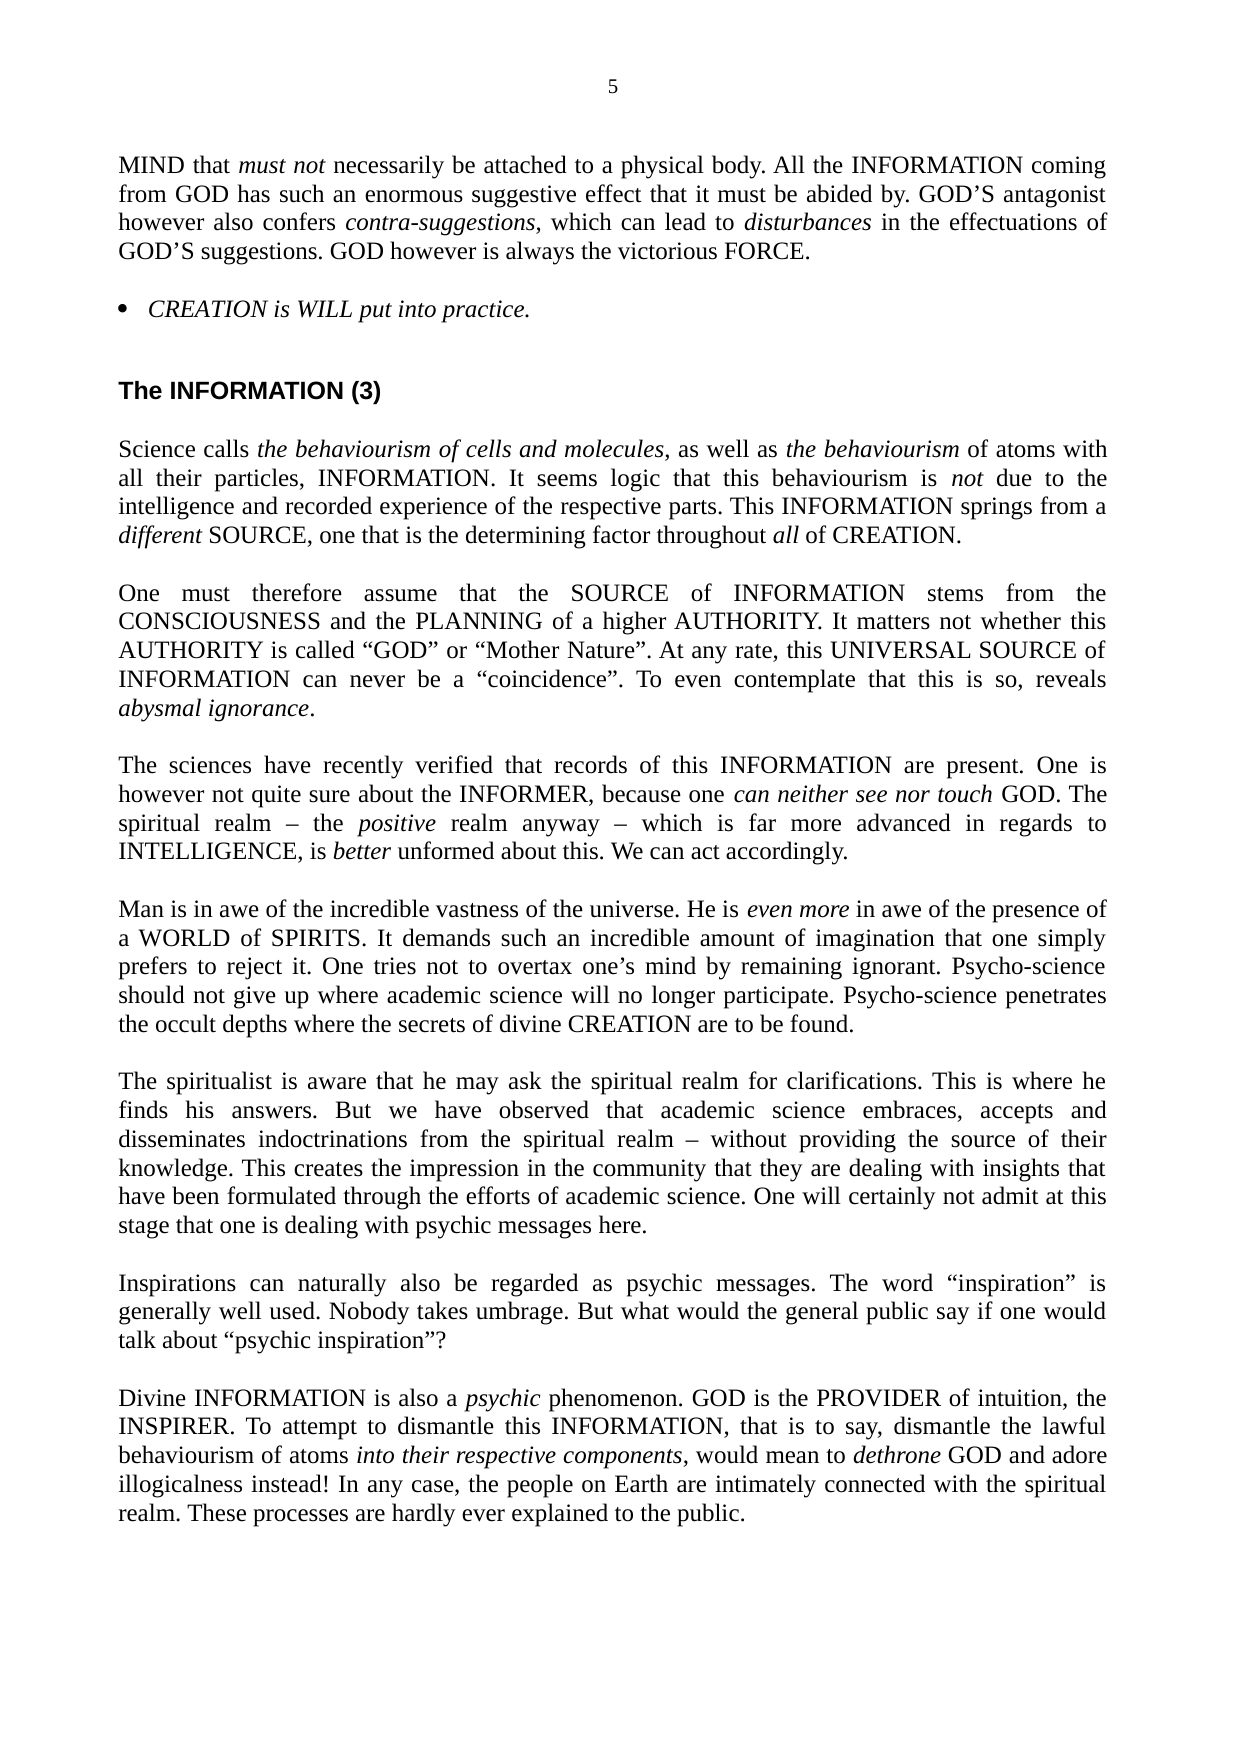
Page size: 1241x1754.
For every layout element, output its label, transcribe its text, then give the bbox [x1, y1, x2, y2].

list CREATION is WILL put into practice. [118, 294, 1107, 322]
text Inspirations can naturally also be regarded as psychic messages. The word “inspiration” is generally well used. Nobody takes umbrage. But what would the general public say if one would talk about “psychic inspiration”? [118, 1268, 1107, 1354]
text One must therefore assume that the SOURCE of INFORMATION stems from the CONSCIOUSNESS and the PLANNING of a higher AUTHORITY. It matters not whether this AUTHORITY is called “GOD” or “Mother Nature”. At any rate, this UNIVERSAL SOURCE of INFORMATION can never be a “coincidence”. To even contemplate that this is so, reveals abysmal ignorance. [118, 578, 1107, 721]
text The spiritualist is aware that he may ask the spiritual realm for clarifications. This is where he finds his answers. But we have observed that academic science embraces, accepts and disseminates indoctrinations from the spiritual realm – without providing the source of their knowledge. This creates the impression in the community that they are dealing with insights that have been formulated through the efforts of academic science. One will certainly not admit at this stage that one is dealing with psychic messages here. [118, 1066, 1107, 1239]
text The sciences have recently verified that records of this INFORMATION are present. One is however not quite sure about the INFORMER, because one can neither see nor touch GOD. The spiritual realm – the positive realm anyway – which is far more advanced in regards to INTELLIGENCE, is better unformed about this. We can act accordingly. [118, 750, 1107, 865]
text Divine INFORMATION is also a psychic phenomenon. GOD is the PROVIDER of intuition, the INSPIRER. To attempt to dismantle this INFORMATION, that is to say, dismantle the lawful behaviourism of atoms into their respective components, would mean to dethrone GOD and adore illogicalness instead! In any case, the people on Earth are intimately connected with the spiritual realm. These processes are hardly ever explained to the public. [118, 1383, 1107, 1526]
text Science calls the behaviourism of cells and molecules, as well as the behaviourism of atoms with all their particles, INFORMATION. It seems logic that this behaviourism is not due to the intelligence and recorded experience of the respective parts. This INFORMATION springs from a different SOURCE, one that is the determining factor throughout all of CREATION. [118, 434, 1107, 549]
text Man is in awe of the incredible vastness of the universe. He is even more in awe of the presence of a WORLD of SPIRITS. It demands such an incredible amount of imagination that one simply prefers to reject it. One tries not to overtax one’s mind by remaining ignorant. Psycho-science should not give up where academic science will no longer participate. Psycho-science penetrates the occult depths where the secrets of divine CREATION are to be found. [118, 894, 1107, 1038]
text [118, 150, 1107, 265]
text The INFORMATION (3) [118, 376, 1107, 405]
